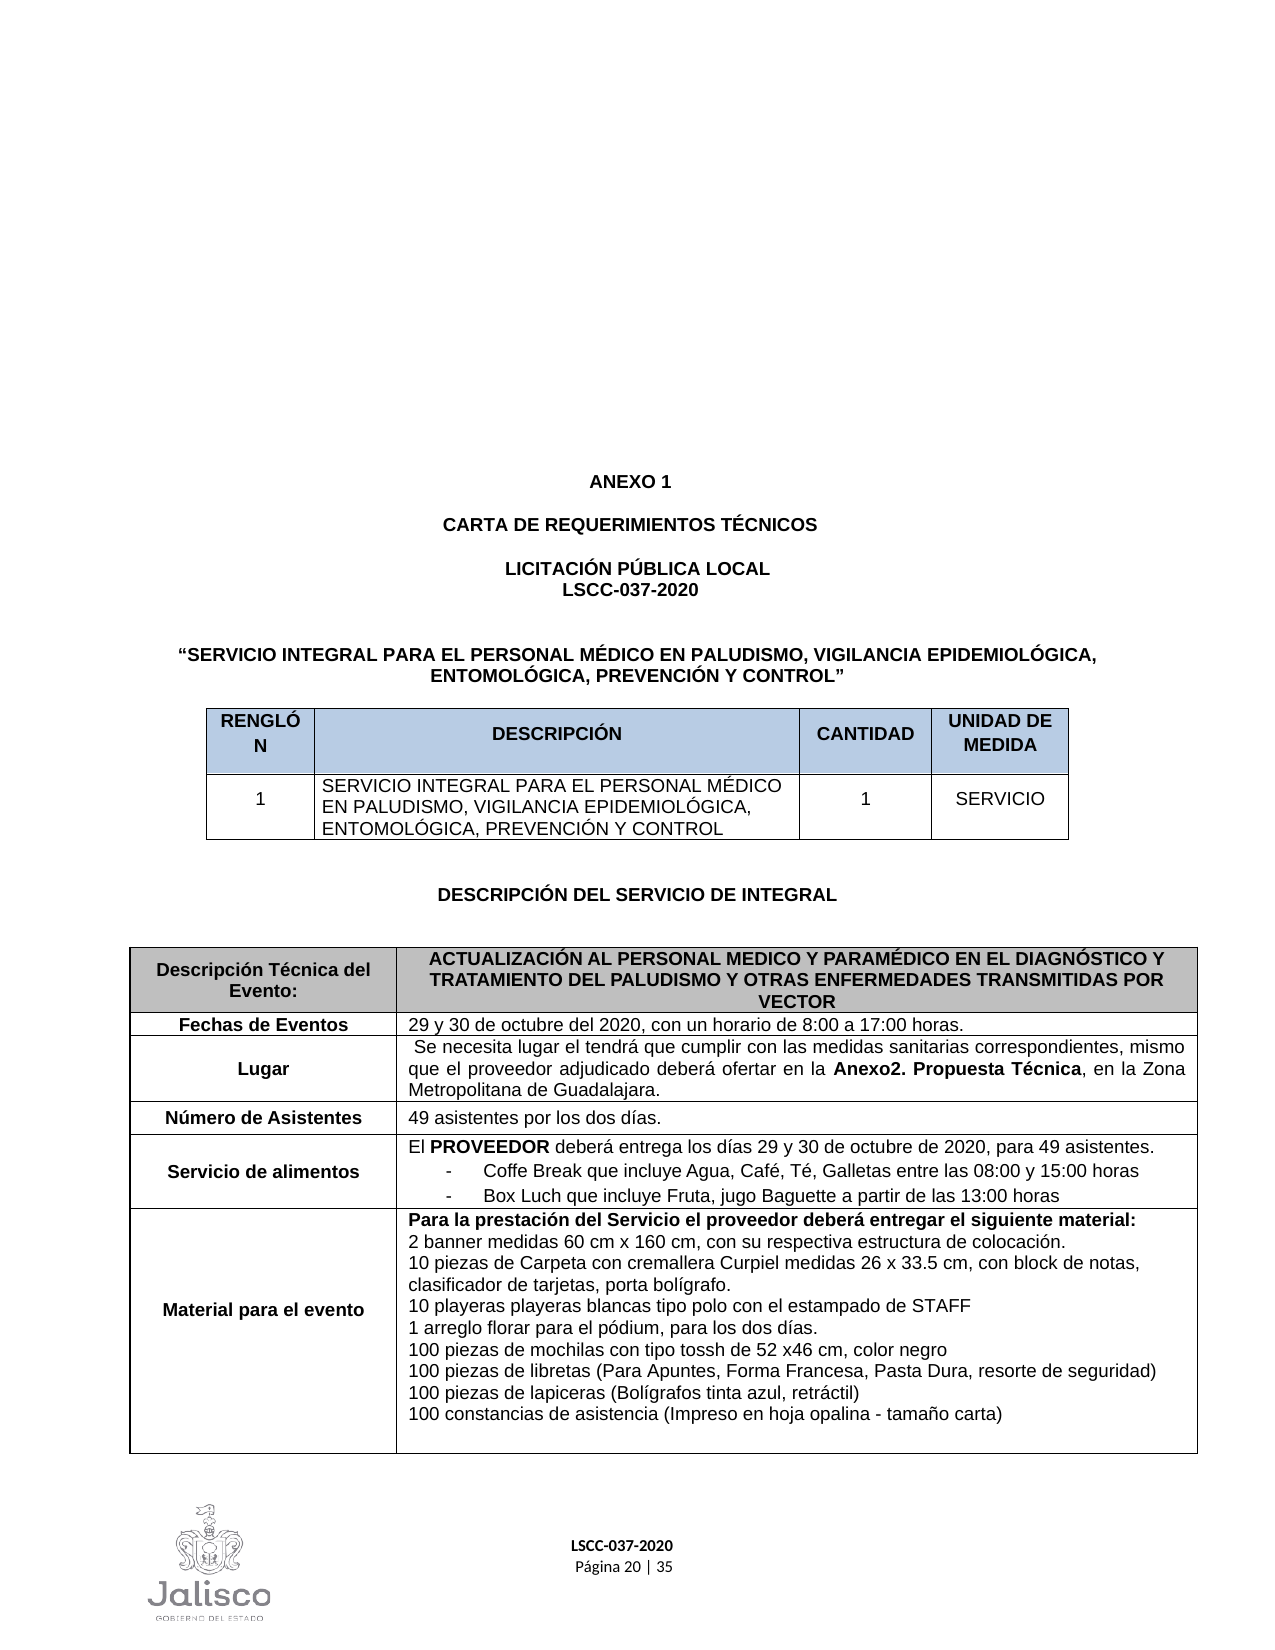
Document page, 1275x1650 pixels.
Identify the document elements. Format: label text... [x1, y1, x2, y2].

table_cell SERVICIO [932, 775, 1068, 839]
table_header ACTUALIZACIÓN AL PERSONAL MEDICO Y PARAMÉDICO EN EL DIAGNÓSTICO Y TRATAMIENTO DEL PALUDISMO Y OTRAS ENFERMEDADES TRANSMITIDAS POR VECTOR [397, 948, 1197, 1012]
text CARTA DE REQUERIMIENTOS TÉCNICOS [148, 514, 1113, 536]
table_header RENGLÓN [207, 709, 314, 773]
table_cell 49 asistentes por los dos días. [397, 1102, 1197, 1134]
table_cell Lugar [131, 1036, 396, 1101]
picture [147, 1504, 271, 1621]
text LSCC-037-2020 [148, 579, 1113, 601]
table_cell Número de Asistentes [131, 1102, 396, 1134]
table_header CANTIDAD [800, 709, 931, 773]
table_header DESCRIPCIÓN [315, 709, 799, 773]
table_cell SERVICIO INTEGRAL PARA EL PERSONAL MÉDICO EN PALUDISMO, VIGILANCIA EPIDEMIOLÓGICA, ENTOMOLÓGICA, PREVENCIÓN Y CONTROL [315, 775, 799, 839]
table_cell Fechas de Eventos [131, 1013, 396, 1035]
table_header Descripción Técnica del Evento: [131, 948, 396, 1012]
table_cell 1 [207, 775, 314, 839]
text ANEXO 1 [148, 471, 1113, 493]
text LICITACIÓN PÚBLICA LOCAL [148, 557, 1127, 579]
table_header UNIDAD DE MEDIDA [932, 709, 1068, 773]
text “SERVICIO INTEGRAL PARA EL PERSONAL MÉDICO EN PALUDISMO, VIGILANCIA EPIDEMIOLÓGICA, ENTOMOLÓGICA, PREVENCIÓN Y CONTROL” [148, 644, 1127, 687]
table_cell Para la prestación del Servicio el proveedor deberá entregar el siguiente material: 2 banner medidas 60 cm x 160 cm, con su respectiva estructura de colocación. 10 piezas de Carpeta con cremallera Curpiel medidas 26 x 33.5 cm, con block de notas, clasificador de tarjetas, porta bolígrafo. 10 playeras playeras blancas tipo polo con el estampado de STAFF 1 arreglo florar para el pódium, para los dos días. 100 piezas de mochilas con tipo tossh de 52 x46 cm, color negro 100 piezas de libretas (Para Apuntes, Forma Francesa, Pasta Dura, resorte de seguridad) 100 piezas de lapiceras (Bolígrafos tinta azul, retráctil) 100 constancias de asistencia (Impreso en hoja opalina - tamaño carta) [397, 1209, 1197, 1453]
table_cell Se necesita lugar el tendrá que cumplir con las medidas sanitarias correspondientes, mismo que el proveedor adjudicado deberá ofertar en la Anexo2. Propuesta Técnica, en la Zona Metropolitana de Guadalajara. [397, 1036, 1197, 1101]
table_cell Servicio de alimentos [131, 1135, 396, 1208]
table_cell El PROVEEDOR deberá entrega los días 29 y 30 de octubre de 2020, para 49 asistentes. Coffe Break que incluye Agua, Café, Té, Galletas entre las 08:00 y 15:00 horas Box Luch que incluye Fruta, jugo Baguette a partir de las 13:00 horas [397, 1135, 1197, 1208]
table_cell 1 [800, 775, 931, 839]
list DESCRIPCIÓN DEL SERVICIO DE INTEGRAL [148, 883, 1127, 905]
table_cell Material para el evento [131, 1209, 396, 1453]
table_cell 29 y 30 de octubre del 2020, con un horario de 8:00 a 17:00 horas. [397, 1013, 1197, 1035]
